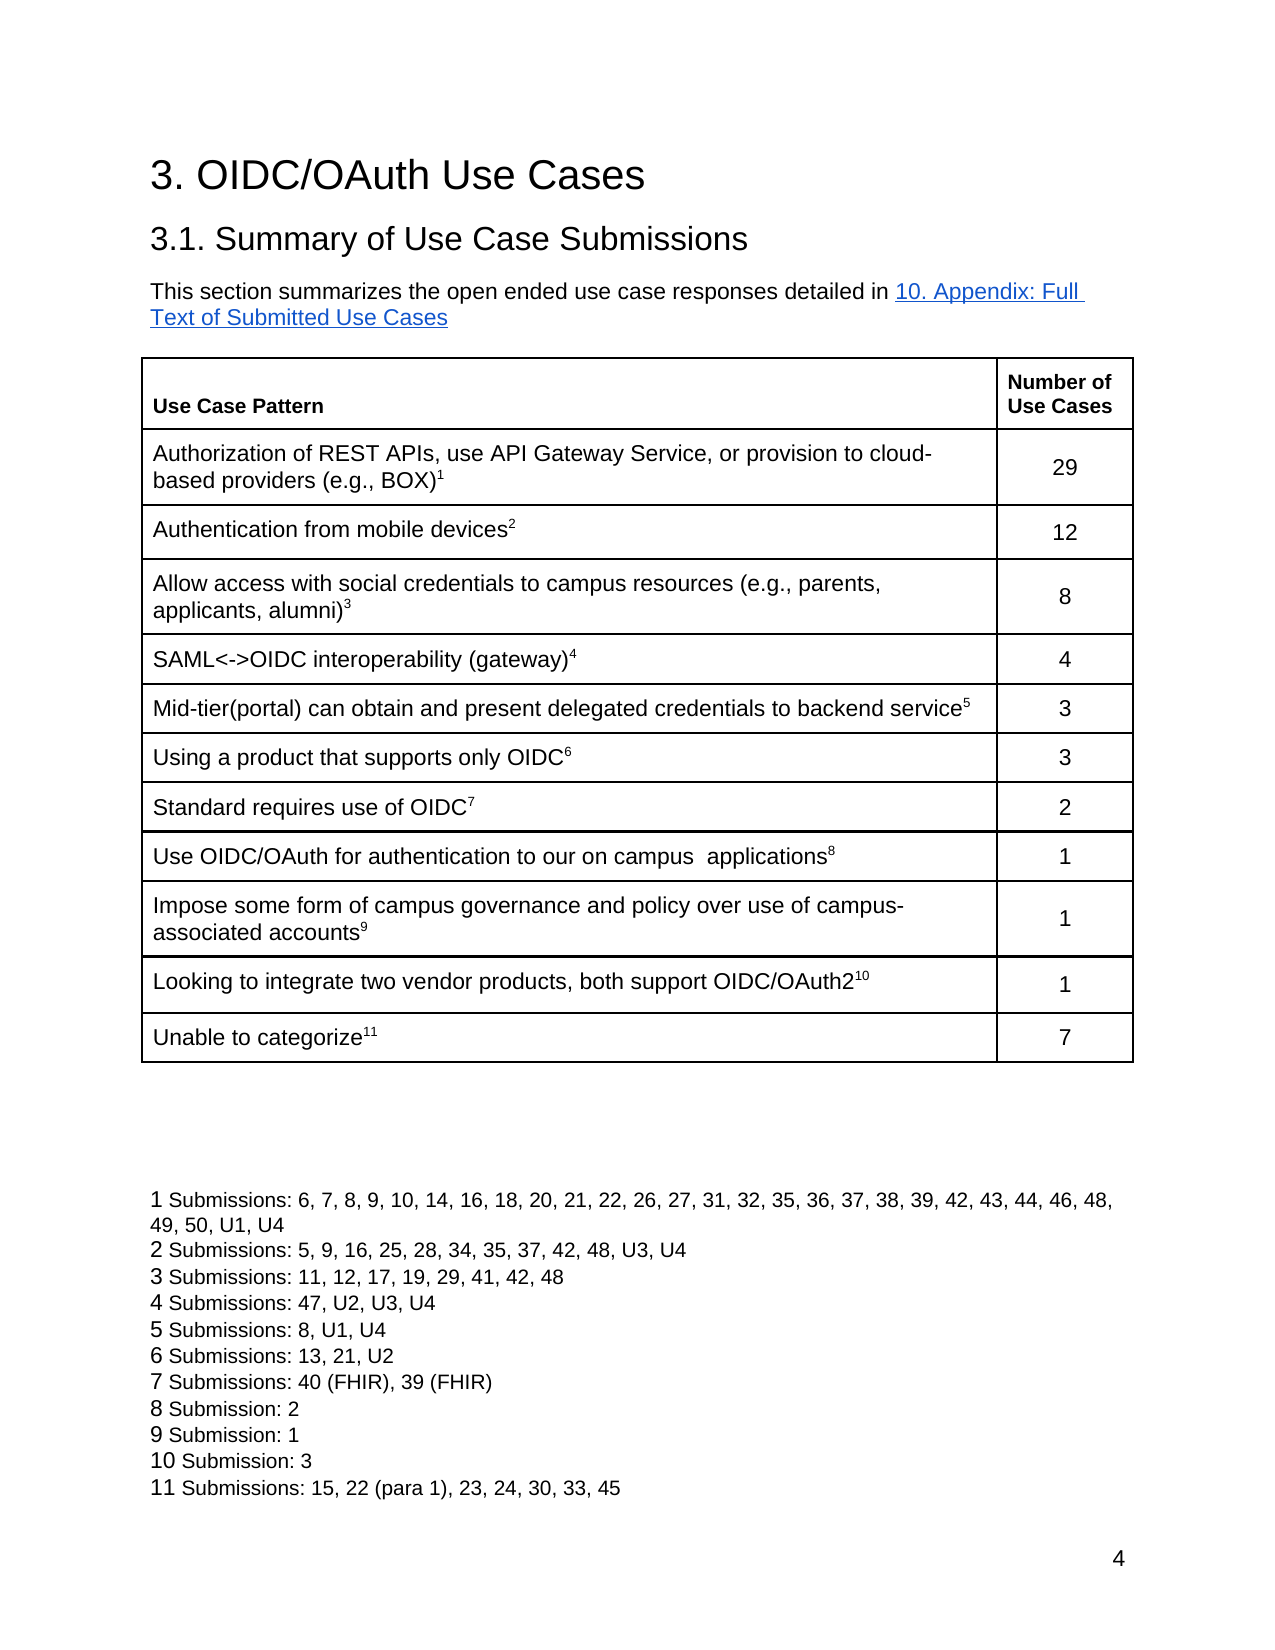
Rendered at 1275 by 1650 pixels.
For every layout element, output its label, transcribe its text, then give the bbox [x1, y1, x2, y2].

table_cell 2 [998, 783, 1132, 830]
subtitle 3. OIDC/OAuth Use Cases [150, 150, 1125, 198]
table_cell 1 [998, 833, 1132, 880]
table_cell 7 [998, 1014, 1132, 1061]
subtitle 3.1. Summary of Use Case Submissions [150, 219, 1125, 257]
table_cell 4 [998, 635, 1132, 683]
table_cell 3 [998, 685, 1132, 732]
table_cell 29 [998, 430, 1132, 503]
table_cell Use OIDC/OAuth for authentication to our on campus applications [143, 833, 996, 880]
table_cell 3 [998, 734, 1132, 781]
table_header Use Case Pattern [143, 359, 996, 428]
table_cell Using a product that supports only OIDC [143, 734, 996, 781]
table_cell 12 [998, 506, 1132, 558]
table_cell 1 [998, 882, 1132, 955]
table_cell 1 [998, 958, 1132, 1012]
table_cell Allow access with social credentials to campus resources (e.g., parents, applicants, alumni) [143, 560, 996, 633]
table_cell Looking to integrate two vendor products, both support OIDC/OAuth2 [143, 958, 996, 1012]
table_cell Authentication from mobile devices [143, 506, 996, 558]
table_cell SAML<->OIDC interoperability (gateway) [143, 635, 996, 683]
table_cell Authorization of REST APIs, use API Gateway Service, or provision to cloud-based providers (e.g., BOX) [143, 430, 996, 503]
text This section summarizes the open ended use case responses detailed in 10. Appendix: Full Text of Submitted Use Cases [150, 278, 1125, 357]
table_header Number of Use Cases [998, 359, 1132, 428]
table_cell 8 [998, 560, 1132, 633]
table_cell Standard requires use of OIDC [143, 783, 996, 830]
table_cell Impose some form of campus governance and policy over use of campus-associated accounts [143, 882, 996, 955]
table_cell Mid-tier(portal) can obtain and present delegated credentials to backend service [143, 685, 996, 732]
table_cell Unable to categorize [143, 1014, 996, 1061]
